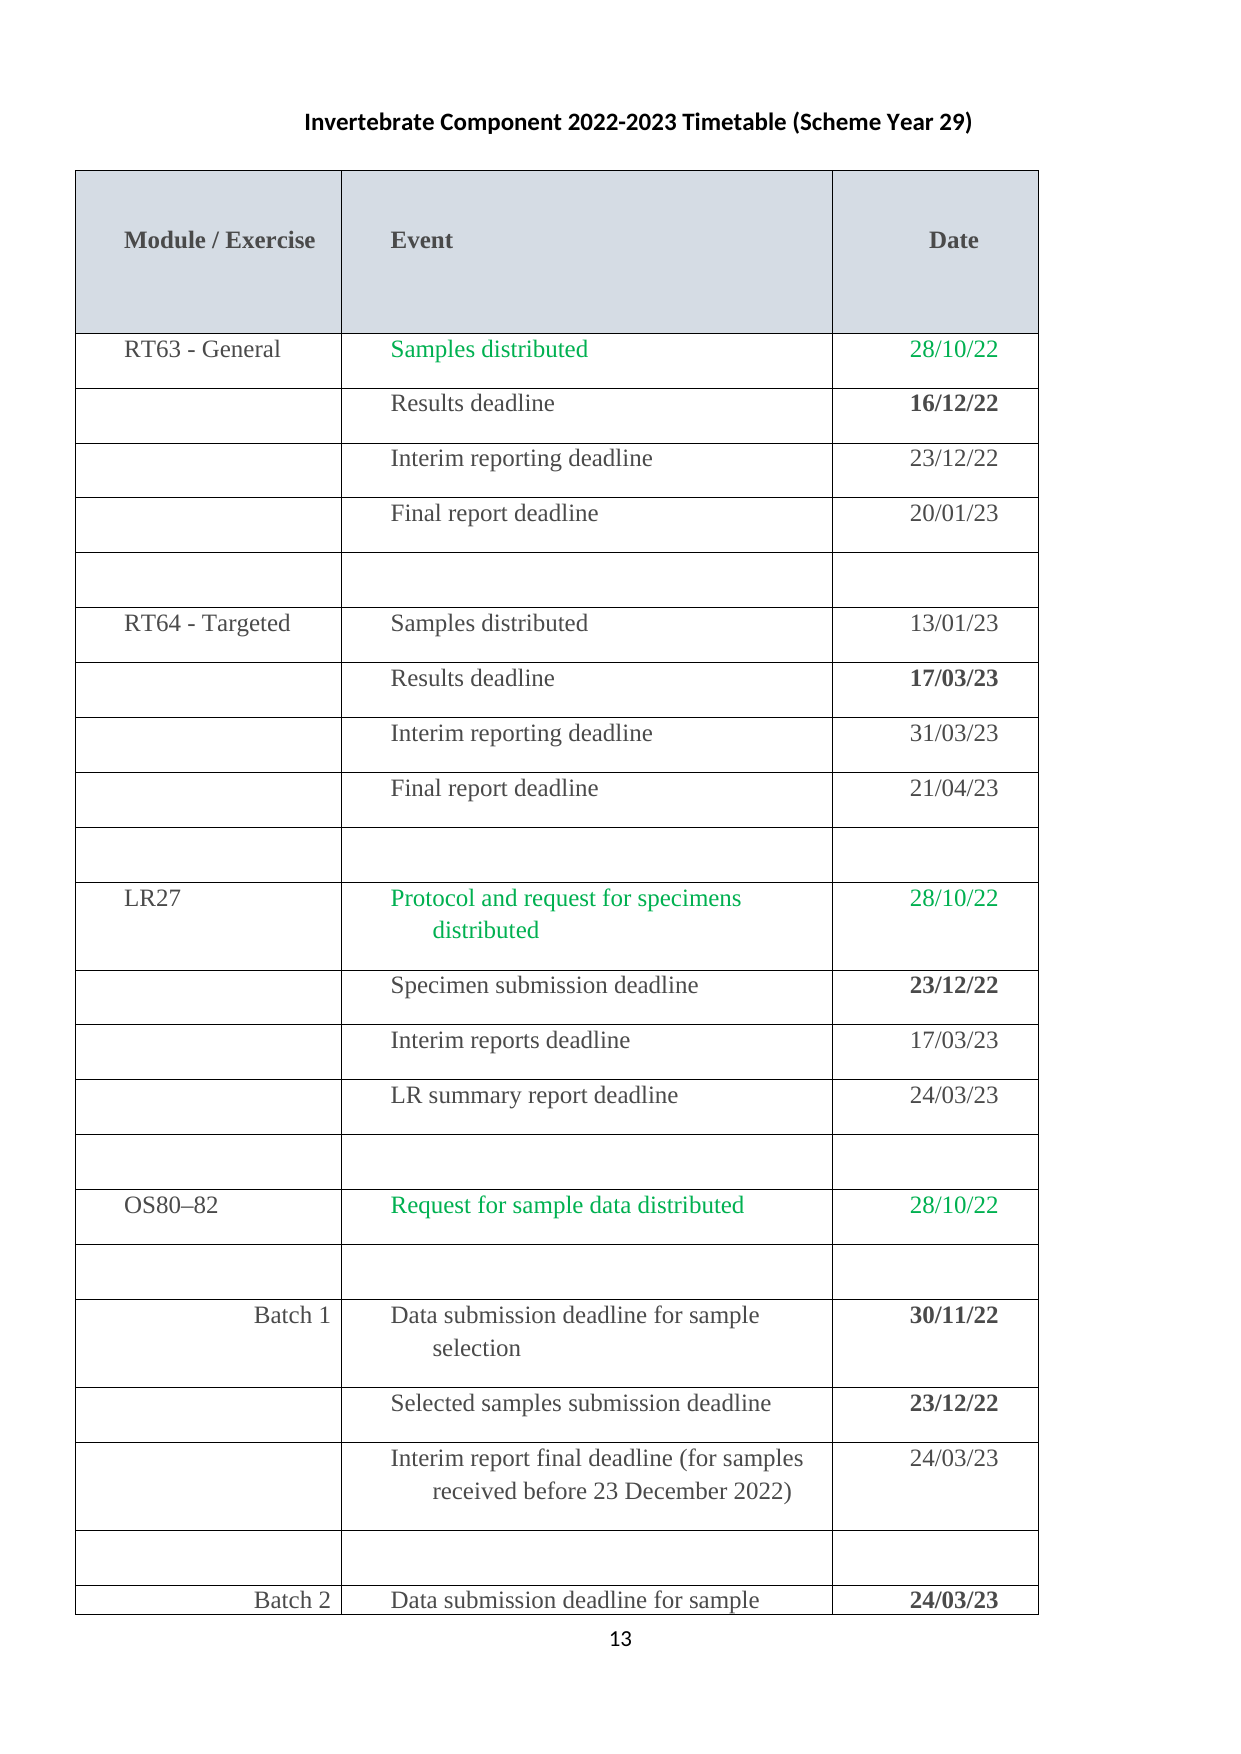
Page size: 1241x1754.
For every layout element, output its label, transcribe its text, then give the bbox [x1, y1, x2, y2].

table_cell [833, 553, 1038, 607]
table_cell 13/01/23 [833, 608, 1038, 662]
table_cell Results deadline [342, 389, 832, 442]
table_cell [342, 1586, 832, 1614]
table_cell Results deadline [342, 663, 832, 717]
table_cell Interim reports deadline [342, 1025, 832, 1079]
table_cell Batch 1 [76, 1300, 341, 1387]
table_cell [76, 1080, 341, 1134]
table_cell Batch 2 [76, 1586, 341, 1614]
text Invertebrate Component 2022-2023 Timetable (Scheme Year 29) [112, 106, 1165, 136]
table_cell [833, 1245, 1038, 1299]
table_cell [76, 773, 341, 827]
table_cell 28/10/22 [833, 334, 1038, 387]
table_cell OS80–82 [76, 1190, 341, 1244]
table_cell [342, 553, 832, 607]
table_cell 28/10/22 [833, 1190, 1038, 1244]
table_cell [76, 553, 341, 607]
table_cell [76, 663, 341, 717]
table_cell Final report deadline [342, 498, 832, 552]
table_cell 28/10/22 [833, 883, 1038, 969]
table_cell [76, 1245, 341, 1299]
table_cell RT64 - Targeted [76, 608, 341, 662]
table_cell [833, 1135, 1038, 1189]
table_cell [76, 1388, 341, 1442]
table_cell 31/03/23 [833, 718, 1038, 772]
table_cell [76, 1443, 341, 1529]
table_header Module / Exercise [76, 171, 341, 333]
table_cell 16/12/22 [833, 389, 1038, 442]
table_header Date [833, 171, 1038, 333]
table_cell 23/12/22 [833, 444, 1038, 497]
table_cell 24/03/23 [833, 1586, 1038, 1614]
table_cell Interim reporting deadline [342, 718, 832, 772]
table_cell 23/12/22 [833, 971, 1038, 1024]
table_cell 30/11/22 [833, 1300, 1038, 1387]
table_cell 23/12/22 [833, 1388, 1038, 1442]
table_cell Samples distributed [342, 608, 832, 662]
table_cell Samples distributed [342, 334, 832, 387]
table_cell Final report deadline [342, 773, 832, 827]
table_cell 17/03/23 [833, 1025, 1038, 1079]
table_cell [76, 444, 341, 497]
table_cell [76, 1025, 341, 1079]
table_cell Protocol and request for specimens distributed [342, 883, 832, 969]
table_cell Data submission deadline for sample selection [342, 1300, 832, 1387]
table_header Event [342, 171, 832, 333]
table_cell [833, 828, 1038, 882]
table_cell [833, 1531, 1038, 1584]
table_cell RT63 - General [76, 334, 341, 387]
table_cell [342, 1531, 832, 1584]
table_cell [76, 389, 341, 442]
table_cell 24/03/23 [833, 1080, 1038, 1134]
table_cell [342, 1135, 832, 1189]
table_cell [76, 1531, 341, 1584]
table_cell Specimen submission deadline [342, 971, 832, 1024]
table_cell Selected samples submission deadline [342, 1388, 832, 1442]
table_cell [342, 1245, 832, 1299]
table_cell [342, 828, 832, 882]
table_cell 20/01/23 [833, 498, 1038, 552]
table_cell LR27 [76, 883, 341, 969]
table_cell [76, 1135, 341, 1189]
table_cell LR summary report deadline [342, 1080, 832, 1134]
table_cell [76, 971, 341, 1024]
table_cell [76, 498, 341, 552]
table_cell [76, 828, 341, 882]
table_cell [76, 718, 341, 772]
table_cell Request for sample data distributed [342, 1190, 832, 1244]
table_cell 17/03/23 [833, 663, 1038, 717]
table_cell Interim reporting deadline [342, 444, 832, 497]
table_cell Interim report final deadline (for samples received before 23 December 2022) [342, 1443, 832, 1529]
table_cell 21/04/23 [833, 773, 1038, 827]
table_cell 24/03/23 [833, 1443, 1038, 1529]
